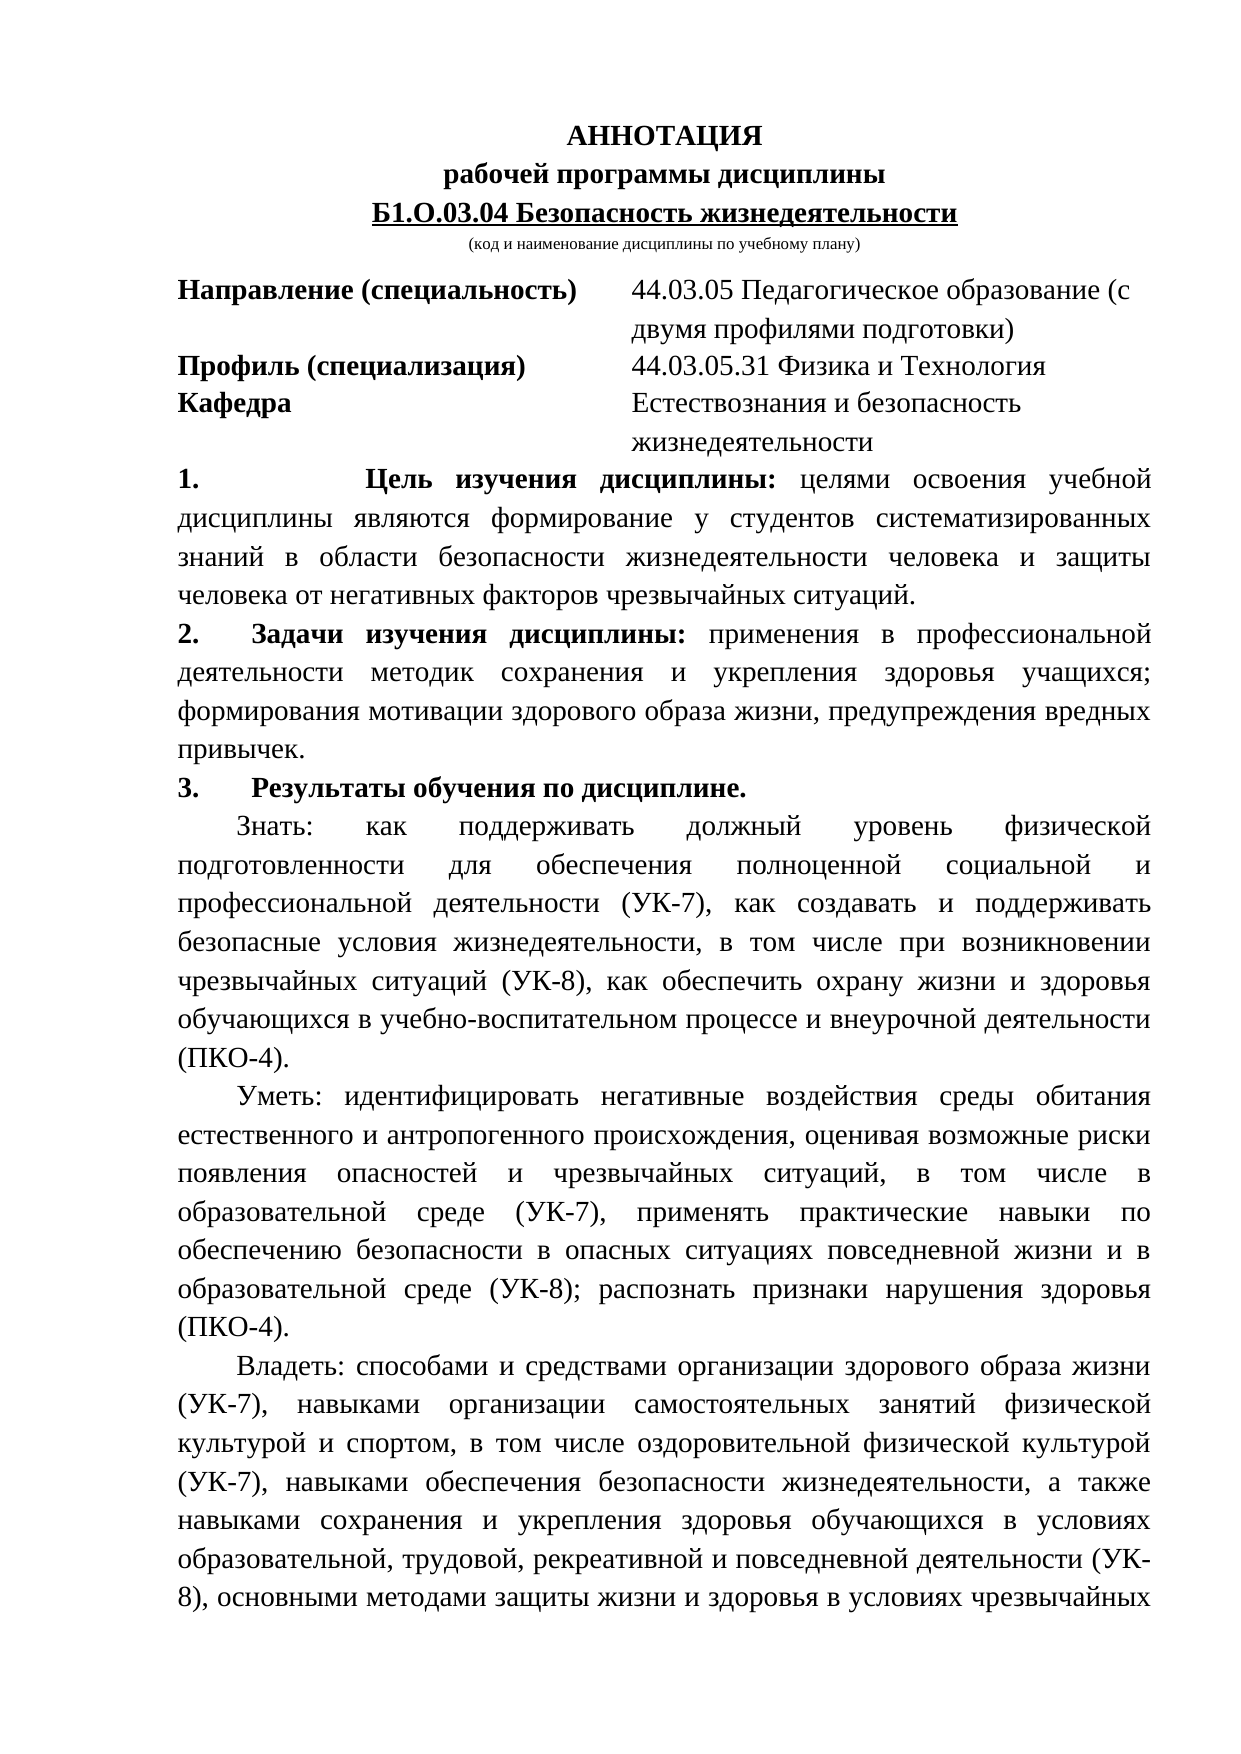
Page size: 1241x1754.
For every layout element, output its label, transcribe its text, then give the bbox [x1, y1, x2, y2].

table_header Направление (специальность) [166, 272, 620, 348]
table_cell Кафедра [166, 386, 620, 462]
list Уметь: идентифицировать негативные воздействия среды обитания естественного и антропогенного происхождения, оценивая возможные риски появления опасностей и чрезвычайных ситуаций, в том числе в образовательной среде (УК-7), применять практические навыки по обеспечению безопасности в опасных ситуациях повседневной жизни и в образовательной среде (УК-8); распознать признаки нарушения здоровья (ПКО-4). [177, 1078, 1152, 1343]
table_cell Естествознания и безопасность жизнедеятельности [620, 386, 1163, 462]
table_header 44.03.05 Педагогическое образование (с двумя профилями подготовки) [620, 272, 1163, 348]
table_cell Профиль (специализация) [166, 348, 620, 386]
table_cell 44.03.05.31 Физика и Технология [620, 348, 1163, 386]
list Цель изучения дисциплины: целями освоения учебной дисциплины являются формирование у студентов систематизированных знаний в области безопасности жизнедеятельности человека и защиты человека от негативных факторов чрезвычайных ситуаций. [177, 462, 1152, 611]
text Б1.О.03.04 Безопасность жизнедеятельности [177, 195, 1152, 229]
text АННОТАЦИЯ [177, 118, 1152, 152]
list Задачи изучения дисциплины: применения в профессиональной деятельности методик сохранения и укрепления здоровья учащихся; формирования мотивации здорового образа жизни, предупреждения вредных привычек. [177, 616, 1152, 765]
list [177, 1348, 1152, 1613]
text рабочей программы дисциплины [177, 157, 1152, 190]
text (код и наименование дисциплины по учебному плану) [177, 234, 1152, 267]
list Результаты обучения по дисциплине. [177, 770, 1152, 803]
list Знать: как поддерживать должный уровень физической подготовленности для обеспечения полноценной социальной и профессиональной деятельности (УК-7), как создавать и поддерживать безопасные условия жизнедеятельности, в том числе при возникновении чрезвычайных ситуаций (УК-8), как обеспечить охрану жизни и здоровья обучающихся в учебно-воспитательном процессе и внеурочной деятельности (ПКО-4). [177, 808, 1152, 1073]
